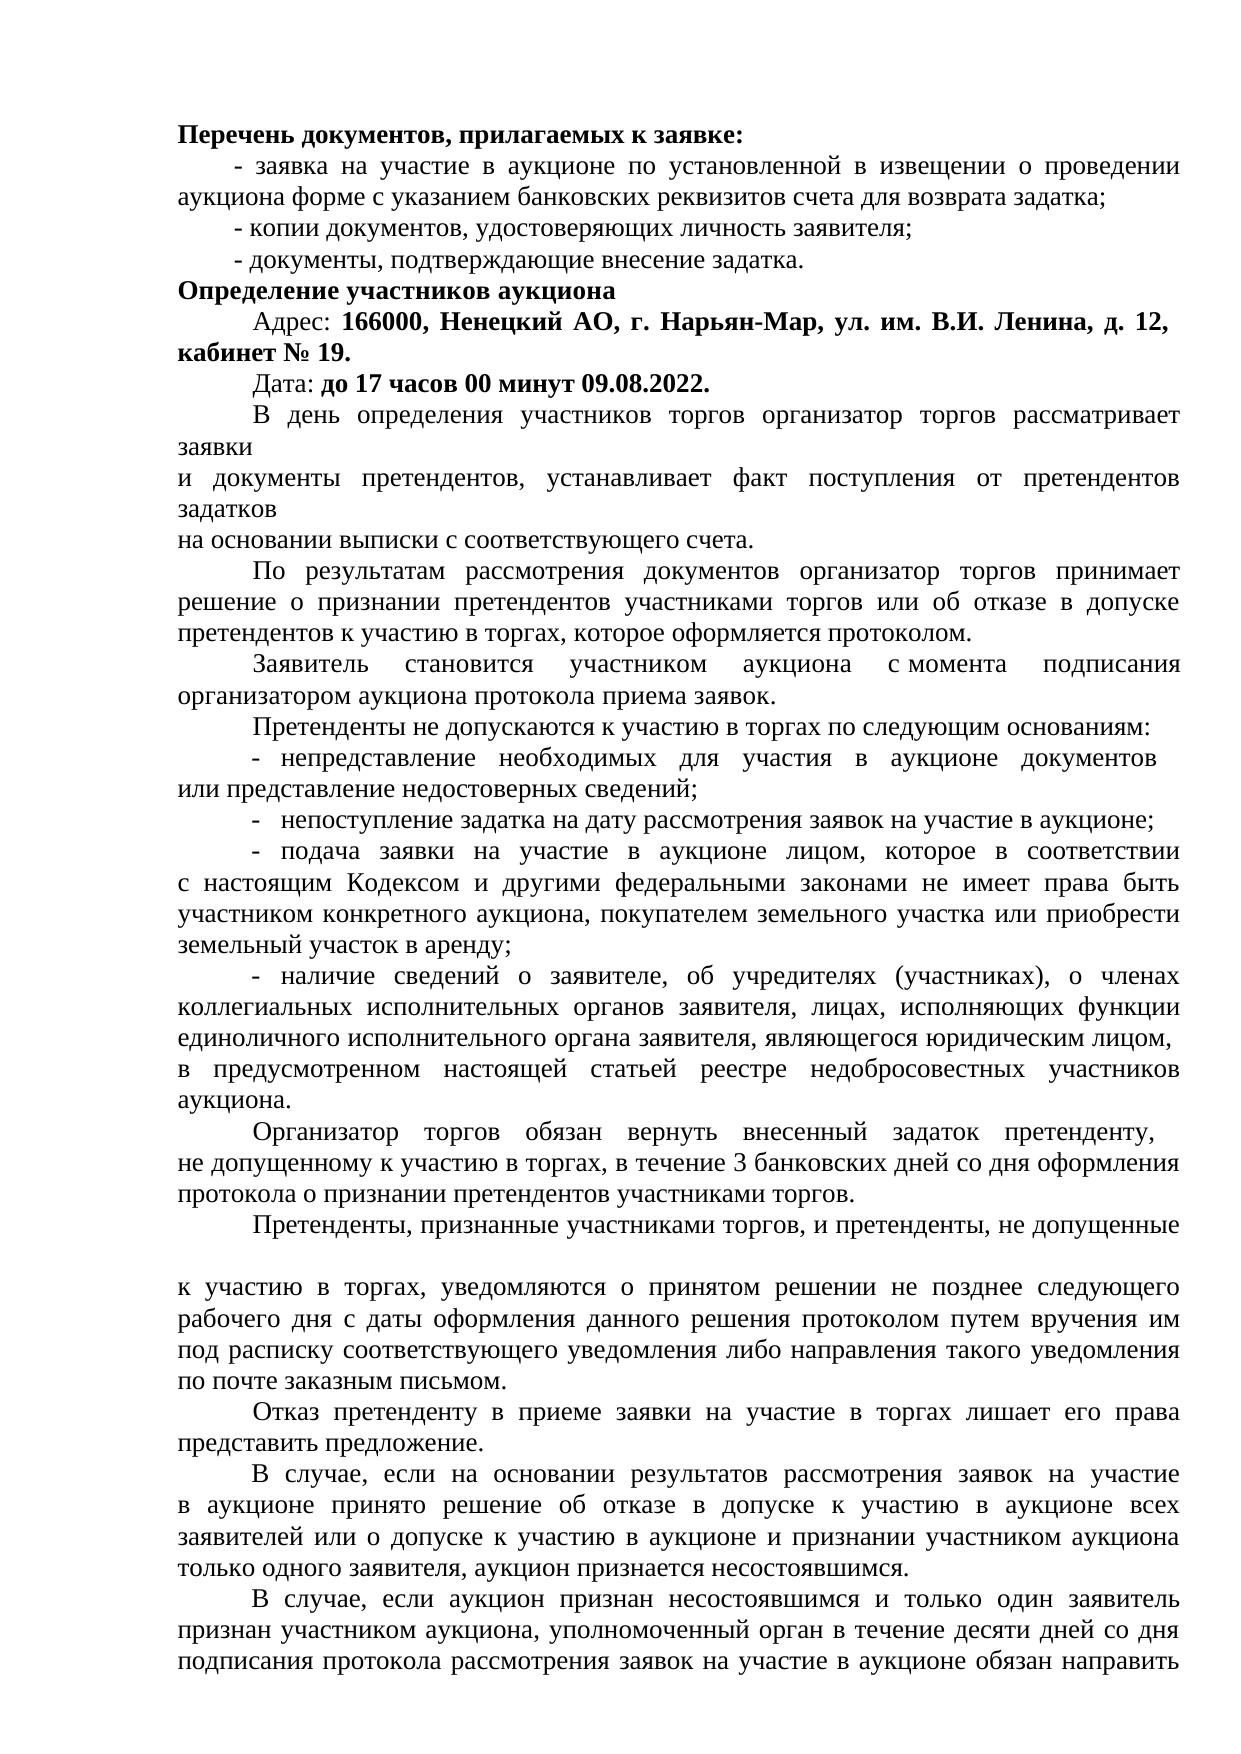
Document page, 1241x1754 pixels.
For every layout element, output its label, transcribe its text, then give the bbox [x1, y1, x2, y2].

text В случае, если на основании результатов рассмотрения заявок на участие в аукционе принято решение об отказе в допуске к участию в аукционе всех заявителей или о допуске к участию в аукционе и признании участником аукциона только одного заявителя, аукцион признается несостоявшимся. [177, 1457, 1181, 1582]
text - подача заявки на участие в аукционе лицом, которое в соответствии с настоящим Кодексом и другими федеральными законами не имеет права быть участником конкретного аукциона, покупателем земельного участка или приобрести земельный участок в аренду; [177, 834, 1181, 959]
text - копии документов, удостоверяющих личность заявителя; [177, 212, 1181, 243]
text Дата: до 17 часов 00 минут 09.08.2022. [177, 367, 1181, 398]
text - наличие сведений о заявителе, об учредителях (участниках), о членах коллегиальных исполнительных органов заявителя, лицах, исполняющих функции единоличного исполнительного органа заявителя, являющегося юридическим лицом, в предусмотренном настоящей статьей реестре недобросовестных участников аукциона. [177, 959, 1181, 1115]
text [177, 1582, 1181, 1675]
text - непредставление необходимых для участия в аукционе документов или представление недостоверных сведений; [177, 741, 1181, 803]
list Заявитель становится участником аукциона с момента подписания организатором аукциона протокола приема заявок. [177, 648, 1181, 710]
text Адрес: 166000, Ненецкий АО, г. Нарьян-Мар, ул. им. В.И. Ленина, д. 12, кабинет № 19. [177, 305, 1181, 367]
list Претенденты не допускаются к участию в торгах по следующим основаниям: [177, 710, 1181, 741]
text Определение участников аукциона [177, 274, 1181, 305]
text Перечень документов, прилагаемых к заявке: [177, 118, 1181, 149]
text - непоступление задатка на дату рассмотрения заявок на участие в аукционе; [177, 803, 1181, 834]
list Отказ претенденту в приеме заявки на участие в торгах лишает его права представить предложение. [177, 1395, 1181, 1457]
list Претенденты, признанные участниками торгов, и претенденты, не допущенные к участию в торгах, уведомляются о принятом решении не позднее следующего рабочего дня с даты оформления данного решения протоколом путем вручения им под расписку соответствующего уведомления либо направления такого уведомления по почте заказным письмом. [177, 1208, 1181, 1395]
text В день определения участников торгов организатор торгов рассматривает заявки и документы претендентов, устанавливает факт поступления от претендентов задатков на основании выписки с соответствующего счета. [177, 398, 1181, 554]
text - документы, подтверждающие внесение задатка. [177, 243, 1181, 274]
list По результатам рассмотрения документов организатор торгов принимает решение о признании претендентов участниками торгов или об отказе в допуске претендентов к участию в торгах, которое оформляется протоколом. [177, 554, 1181, 648]
text - заявка на участие в аукционе по установленной в извещении о проведении аукциона форме с указанием банковских реквизитов счета для возврата задатка; [177, 149, 1181, 212]
list Организатор торгов обязан вернуть внесенный задаток претенденту, не допущенному к участию в торгах, в течение 3 банковских дней со дня оформления протокола о признании претендентов участниками торгов. [177, 1115, 1181, 1208]
